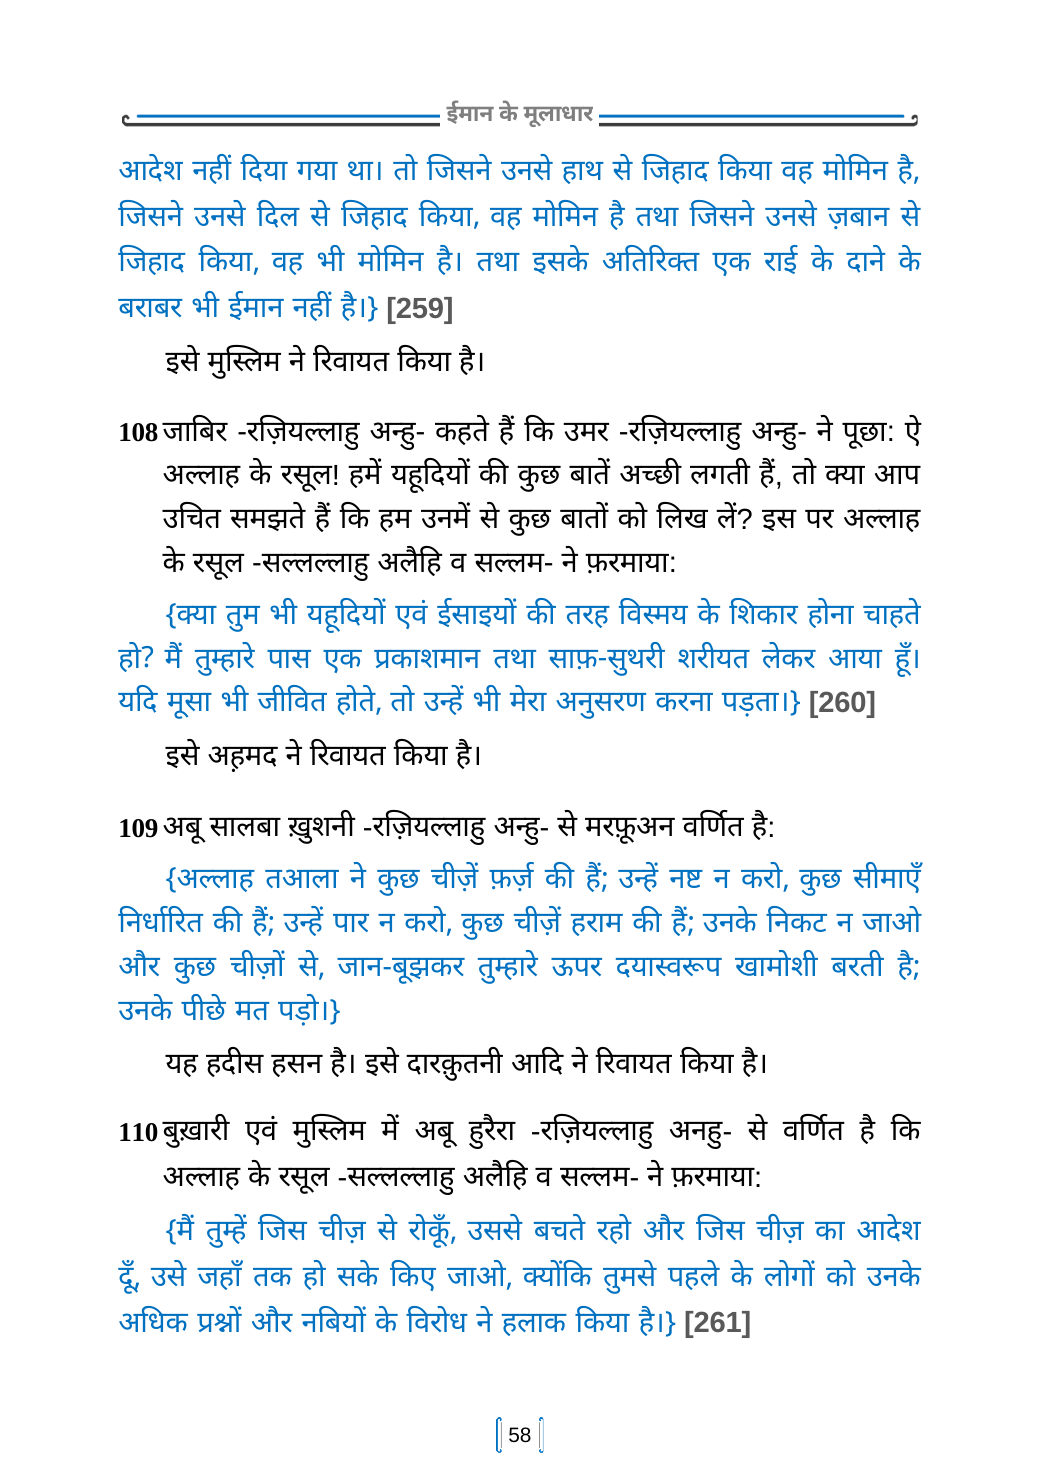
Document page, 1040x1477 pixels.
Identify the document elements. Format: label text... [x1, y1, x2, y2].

text {मैं तुम्हें जिस चीज़ से रोकूँ, उससे बचते रहो और जिस चीज़ का आदेश दूँ, उसे जहाँ तक हो सके किए जाओ, क्योंकि तुमसे पहले के लोगों को उनके अधिक प्रश्नों और नबियों के विरोध ने हलाक किया है।} [261] [118, 1208, 921, 1346]
text इसे अह़मद ने रिवायत किया है। [118, 733, 921, 779]
text {अल्लाह तआला ने कुछ चीज़ें फ़र्ज़ की हैं; उन्हें नष्ट न करो, कुछ सीमाएँ निर्धारित की हैं; उन्हें पार न करो, कुछ चीज़ें हराम की हैं; उनके निकट न जाओ और कुछ चीज़ों से, जान-बूझकर तुम्हारे ऊपर दयास्वरूप खामोशी बरती है; उनके पीछे मत पड़ो।} [118, 858, 921, 1033]
text 108 जाबिर -रज़ियल्लाहु अन्हु- कहते हैं कि उमर -रज़ियल्लाहु अन्हु- ने पूछा: ऐ अल्लाह के रसूल! हमें यहूदियों की कुछ बातें अच्छी लगती हैं, तो क्या आप उचित समझते हैं कि हम उनमें से कुछ बातों को लिख लें? इस पर अल्लाह के रसूल -सल्लल्लाहु अलैहि व सल्लम- ने फ़रमाया: [118, 410, 921, 585]
text 109 अबू सालबा ख़ुशनी -रज़ियल्लाहु अन्हु- से मरफ़ूअन वर्णित है: [118, 804, 921, 850]
picture [496, 1417, 544, 1453]
text यह हदीस हसन है। इसे दारक़ुतनी आदि ने रिवायत किया है। [118, 1041, 921, 1087]
text 110 बुख़ारी एवं मुस्लिम में अबू हुरैरा -रज़ियल्लाहु अनहु- से वर्णित है कि अल्लाह के रसूल -सल्लल्लाहु अलैहि व सल्लम- ने फ़रमाया: [118, 1108, 921, 1200]
picture [122, 102, 918, 138]
text इसे मुस्लिम ने रिवायत किया है। [118, 339, 921, 385]
text {क्या तुम भी यहूदियों एवं ईसाइयों की तरह विस्मय के शिकार होना चाहते हो? मैं तुम्हारे पास एक प्रकाशमान तथा साफ़-सुथरी शरीयत लेकर आया हूँ। यदि मूसा भी जीवित होते, तो उन्हें भी मेरा अनुसरण करना पड़ता।} [260] [118, 593, 921, 725]
